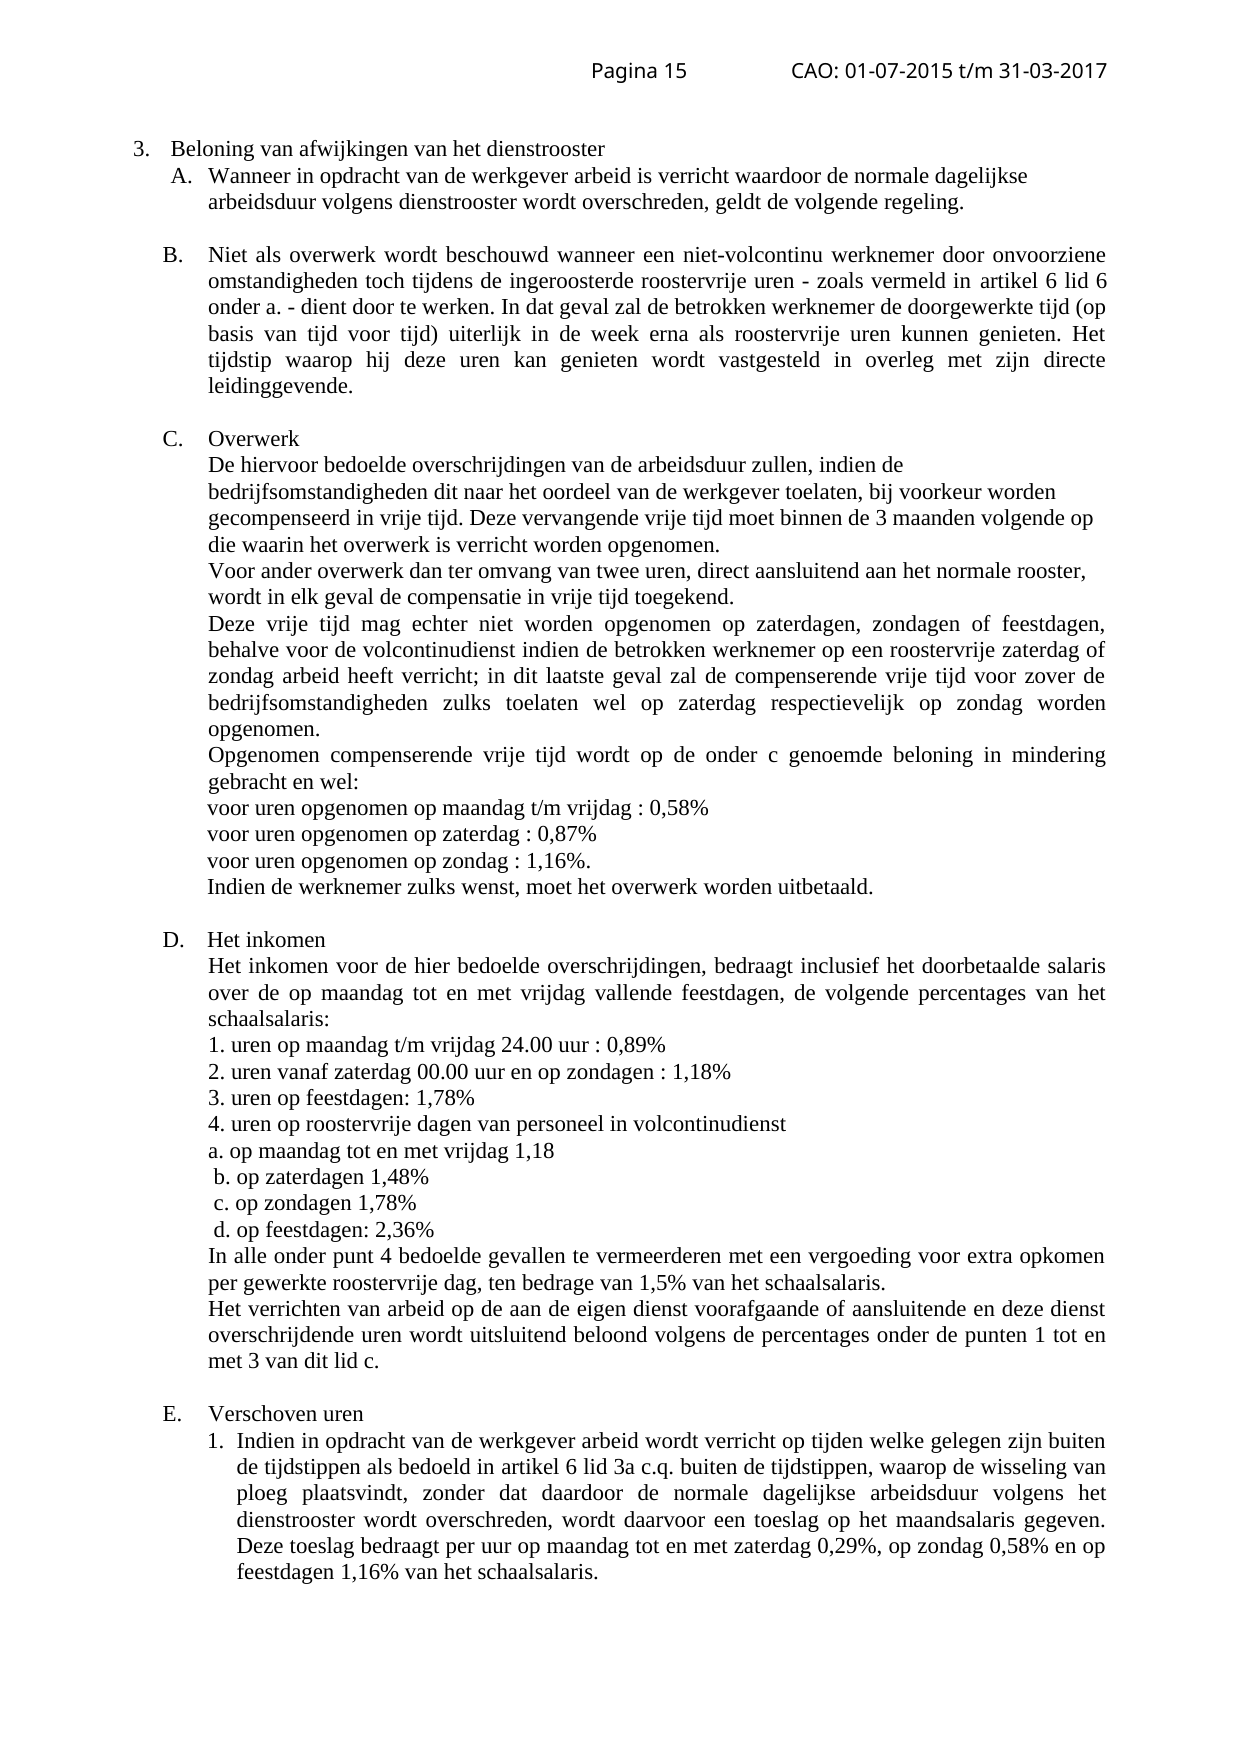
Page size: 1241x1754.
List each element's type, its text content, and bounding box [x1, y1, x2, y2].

text Deze vrije tijd mag echter niet worden opgenomen op zaterdagen, zondagen of feestdagen, behalve voor de volcontinudienst indien de betrokken werknemer op een roostervrije zaterdag of zondag arbeid heeft verricht; in dit laatste geval zal de compenserende vrije tijd voor zover de bedrijfsomstandigheden zulks toelaten wel op zaterdag respectievelijk op zondag worden opgenomen. Opgenomen compenserende vrije tijd wordt op de onder c genoemde beloning in mindering gebracht en wel: [208, 610, 1107, 794]
text A. Wanneer in opdracht van de werkgever arbeid is verricht waardoor de normale dagelijkse [170, 162, 1107, 188]
text 1. uren op maandag t/m vrijdag 24.00 uur : 0,89% [208, 1031, 1107, 1058]
text 1. Indien in opdracht van de werkgever arbeid wordt verricht op tijden welke gelegen zijn buiten de tijdstippen als bedoeld in artikel 6 lid 3a c.q. buiten de tijdstippen, waarop de wisseling van ploeg plaatsvindt, zonder dat daardoor de normale dagelijkse arbeidsduur volgens het dienstrooster wordt overschreden, wordt daarvoor een toeslag op het maandsalaris gegeven. Deze toeslag bedraagt per uur op maandag tot en met zaterdag 0,29%, op zondag 0,58% en op feestdagen 1,16% van het schaalsalaris. [207, 1427, 1107, 1585]
text De hiervoor bedoelde overschrijdingen van de arbeidsduur zullen, indien de bedrijfsomstandigheden dit naar het oordeel van de werkgever toelaten, bij voorkeur worden gecompenseerd in vrije tijd. Deze vervangende vrije tijd moet binnen de 3 maanden volgende op die waarin het overwerk is verricht worden opgenomen. Voor ander overwerk dan ter omvang van twee uren, direct aansluitend aan het normale rooster, wordt in elk geval de compensatie in vrije tijd toegekend. [208, 452, 1107, 610]
text Het inkomen voor de hier bedoelde overschrijdingen, bedraagt inclusief het doorbetaalde salaris over de op maandag tot en met vrijdag vallende feestdagen, de volgende percentages van het schaalsalaris: [208, 952, 1107, 1031]
text D. Het inkomen [162, 926, 1107, 952]
list Beloning van afwijkingen van het dienstrooster [133, 135, 1107, 162]
text B. Niet als overwerk wordt beschouwd wanneer een niet-volcontinu werknemer door onvoorziene omstandigheden toch tijdens de ingeroosterde roostervrije uren - zoals vermeld in artikel 6 lid 6 onder a. - dient door te werken. In dat geval zal de betrokken werknemer de doorgewerkte tijd (op basis van tijd voor tijd) uiterlijk in de week erna als roostervrije uren kunnen genieten. Het tijdstip waarop hij deze uren kan genieten wordt vastgesteld in overleg met zijn directe leidinggevende. [162, 241, 1107, 399]
text voor uren opgenomen op maandag t/m vrijdag : 0,58% voor uren opgenomen op zaterdag : 0,87% voor uren opgenomen op zondag : 1,16%. [207, 794, 1107, 873]
text Indien de werknemer zulks wenst, moet het overwerk worden uitbetaald. [207, 873, 1107, 899]
text 4. uren op roostervrije dagen van personeel in volcontinudienst a. op maandag tot en met vrijdag 1,18 b. op zaterdagen 1,48% c. op zondagen 1,78% d. op feestdagen: 2,36% [208, 1110, 1107, 1242]
text arbeidsduur volgens dienstrooster wordt overschreden, geldt de volgende regeling. [170, 188, 1107, 214]
text E. Verschoven uren [162, 1400, 1107, 1427]
text Het verrichten van arbeid op de aan de eigen dienst voorafgaande of aansluitende en deze dienst overschrijdende uren wordt uitsluitend beloond volgens de percentages onder de punten 1 tot en met 3 van dit lid c. [208, 1295, 1107, 1374]
text 3. uren op feestdagen: 1,78% [208, 1084, 1107, 1110]
text In alle onder punt 4 bedoelde gevallen te vermeerderen met een vergoeding voor extra opkomen per gewerkte roostervrije dag, ten bedrage van 1,5% van het schaalsalaris. [208, 1242, 1107, 1295]
text 2. uren vanaf zaterdag 00.00 uur en op zondagen : 1,18% [208, 1058, 1107, 1084]
text C. Overwerk [162, 425, 1107, 452]
